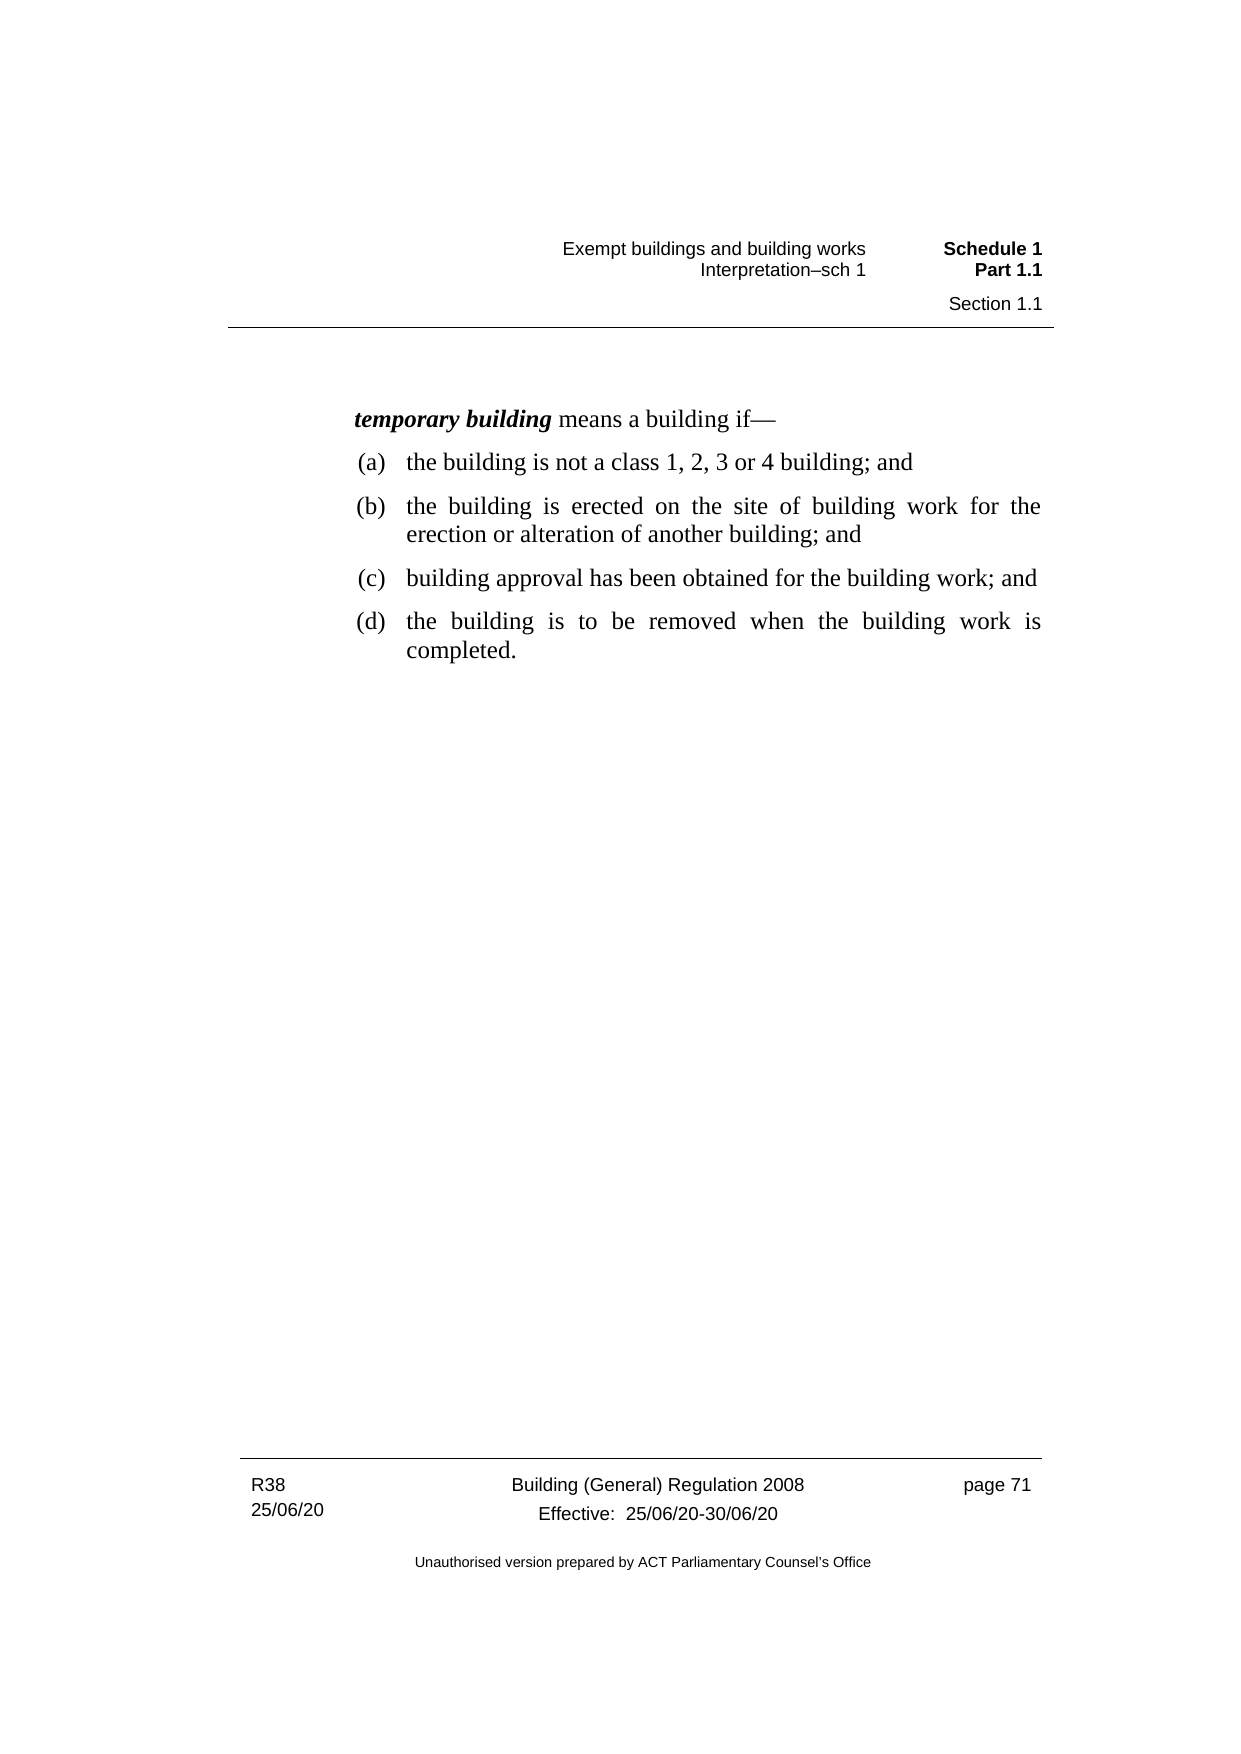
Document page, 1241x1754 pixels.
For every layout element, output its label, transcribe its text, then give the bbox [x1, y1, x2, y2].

text (b) the building is erected on the site of building work for the erection or alteration of another building; and [239, 491, 1042, 548]
text (d) the building is to be removed when the building work is completed. [239, 606, 1042, 664]
text (a) the building is not a class 1, 2, 3 or 4 building; and [239, 447, 1042, 476]
text temporary building means a building if— [354, 404, 1042, 433]
text (c) building approval has been obtained for the building work; and [239, 563, 1042, 592]
